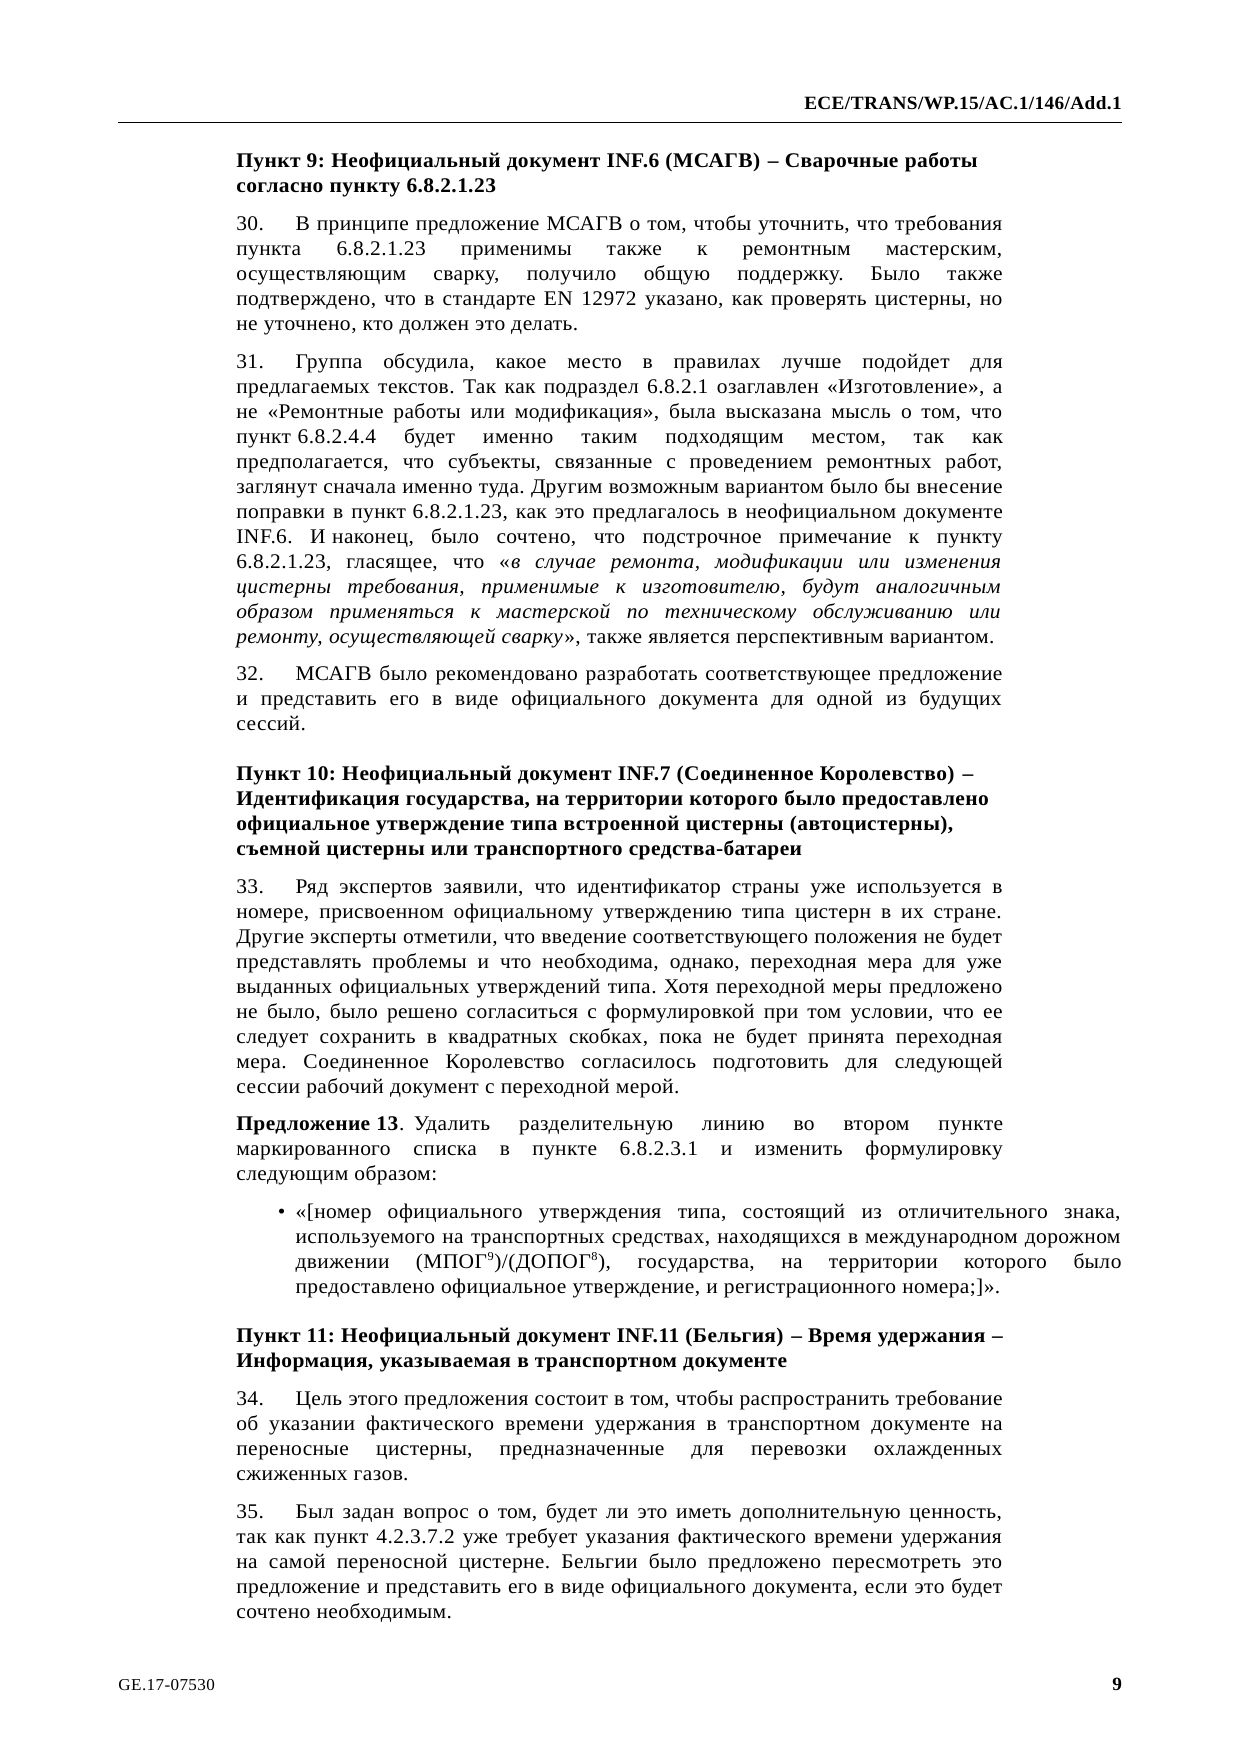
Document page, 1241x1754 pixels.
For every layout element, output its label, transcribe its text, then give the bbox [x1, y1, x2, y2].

text 34. Цель этого предложения состоит в том, чтобы распространить требование об указании фактического времени удержания в транспортном документе на переносные цистерны, предназначенные для перевозки охлажденных сжиженных газов. [236, 1385, 1004, 1485]
text Пункт 9: Неофициальный документ INF.6 (МСАГВ) – Сварочные работы согласно пункту 6.8.2.1.23 [118, 148, 1004, 198]
text Предложение 13. Удалить разделительную линию во втором пункте маркированного списка в пункте 6.8.2.3.1 и изменить формулировку следующим образом: [236, 1110, 1004, 1185]
text 35. Был задан вопрос о том, будет ли это иметь дополнительную ценность, так как пункт 4.2.3.7.2 уже требует указания фактического времени удержания на самой переносной цистерне. Бельгии было предложено пересмотреть это предложение и представить его в виде официального документа, если это будет сочтено необходимым. [236, 1498, 1004, 1623]
text 32. МСАГВ было рекомендовано разработать соответствующее предложение и представить его в виде официального документа для одной из будущих сессий. [236, 660, 1004, 735]
text «[номер официального утверждения типа, состоящий из отличительного знака, используемого на транспортных средствах, находящихся в международном дорожном движении (МПОГ9)/(ДОПОГ8), государства, на территории которого было предоставлено официальное утверждение, и регистрационного номера;]». [278, 1198, 1122, 1298]
text 31. Группа обсудила, какое место в правилах лучше подойдет для предлагаемых текстов. Так как подраздел 6.8.2.1 озаглавлен «Изготовление», а не «Ремонтные работы или модификация», была высказана мысль о том, что пункт 6.8.2.4.4 будет именно таким подходящим местом, так как предполагается, что субъекты, связанные с проведением ремонтных работ, заглянут сначала именно туда. Другим возможным вариантом было бы внесение поправки в пункт 6.8.2.1.23, как это предлагалось в неофициальном документе INF.6. И наконец, было сочтено, что подстрочное примечание к пункту 6.8.2.1.23, гласящее, что «в случае ремонта, модификации или изменения цистерны требования, применимые к изготовителю, будут аналогичным образом применяться к мастерской по техническому обслуживанию или ремонту, осуществляющей сварку», также является перспективным вариантом. [236, 348, 1004, 648]
text 33. Ряд экспертов заявили, что идентификатор страны уже используется в номере, присвоенном официальному утверждению типа цистерн в их стране. Другие эксперты отметили, что введение соответствующего положения не будет представлять проблемы и что необходима, однако, переходная мера для уже выданных официальных утверждений типа. Хотя переходной меры предложено не было, было решено согласиться с формулировкой при том условии, что ее следует сохранить в квадратных скобках, пока не будет принята переходная мера. Соединенное Королевство согласилось подготовить для следующей сессии рабочий документ с переходной мерой. [236, 873, 1004, 1098]
text Пункт 10: Неофициальный документ INF.7 (Соединенное Королевство) – Идентификация государства, на территории которого было предоставлено официальное утверждение типа встроенной цистерны (автоцистерны), съемной цистерны или транспортного средства-батареи [118, 760, 1004, 860]
text Пункт 11: Неофициальный документ INF.11 (Бельгия) – Время удержания – Информация, указываемая в транспортном документе [118, 1323, 1004, 1373]
text 30. В принципе предложение МСАГВ о том, чтобы уточнить, что требования пункта 6.8.2.1.23 применимы также к ремонтным мастерским, осуществляющим сварку, получило общую поддержку. Было также подтверждено, что в стандарте EN 12972 указано, как проверять цистерны, но не уточнено, кто должен это делать. [236, 210, 1004, 335]
